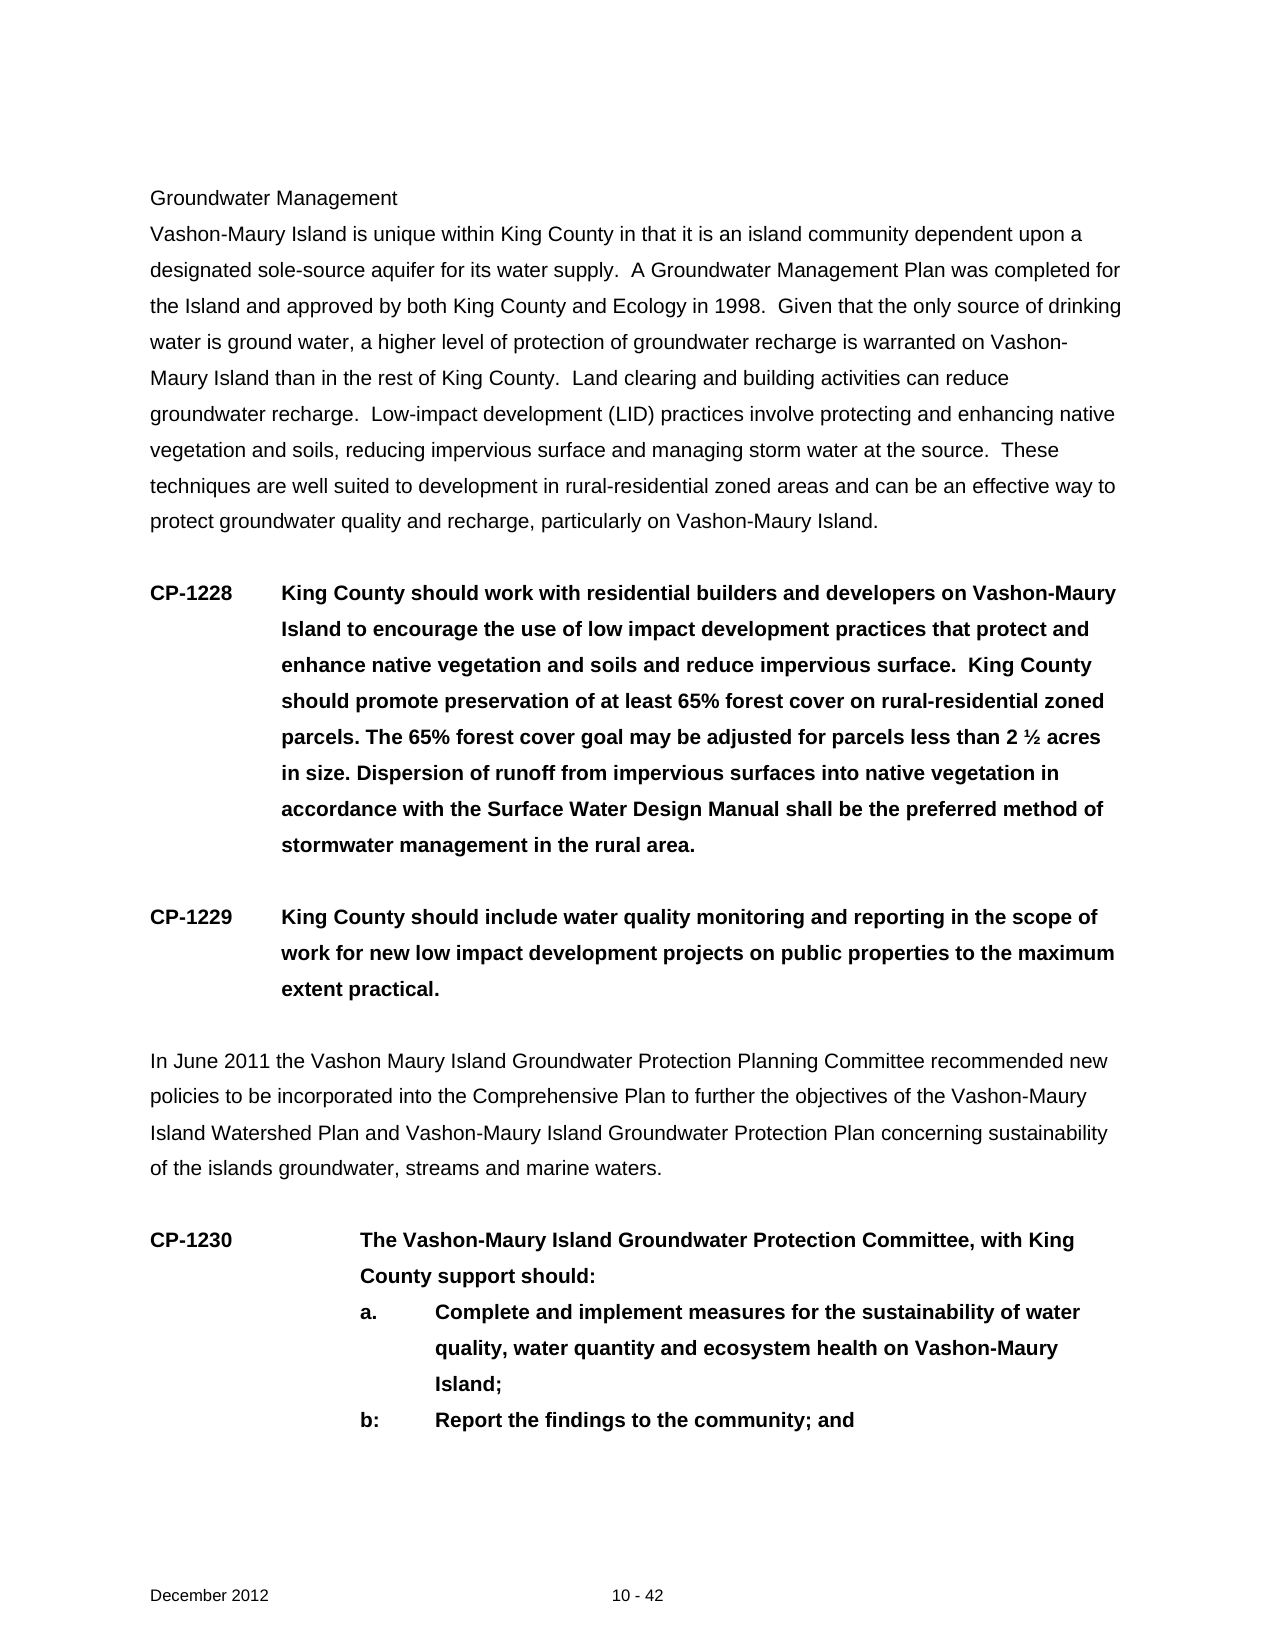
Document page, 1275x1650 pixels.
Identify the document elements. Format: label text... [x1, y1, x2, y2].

text In June 2011 the Vashon Maury Island Groundwater Protection Planning Committee recommended new policies to be incorporated into the Comprehensive Plan to further the objectives of the Vashon-Maury Island Watershed Plan and Vashon-Maury Island Groundwater Protection Plan concerning sustainability of the islands groundwater, streams and marine waters. [150, 1048, 1125, 1180]
text b: Report the findings to the community; and [360, 1408, 1125, 1432]
text CP-1230 The Vashon-Maury Island Groundwater Protection Committee, with King County support should: [150, 1228, 1125, 1288]
text a. Complete and implement measures for the sustainability of water quality, water quantity and ecosystem health on Vashon-Maury Island; [360, 1300, 1125, 1396]
text Groundwater Management [150, 186, 1125, 210]
text CP-1228 should work with residential builders and developers on to encourage the use of low impact development practices that protect and enhance native vegetation and soils and reduce impervious surface. should promote preservation of at least 65% forest cover on rural-residential zoned parcels. The 65% forest cover goal may be adjusted for parcels less than 2 ½ acres in size. Dispersion of runoff from impervious surfaces into native vegetation in accordance with the Surface Water Design Manual shall be the preferred method of stormwater management in the rural area. [150, 581, 1125, 857]
text is unique within in that it is an island community dependent upon a designated sole-source aquifer for its water supply. A Groundwater Management Plan was completed for the and approved by both and Ecology in 1998. Given that the only source of drinking water is ground water, a higher level of protection of groundwater recharge is warranted on than in the rest of . Land clearing and building activities can reduce groundwater recharge. Low-impact development (LID) practices involve protecting and enhancing native vegetation and soils, reducing impervious surface and managing storm water at the source. These techniques are well suited to development in rural-residential zoned areas and can be an effective way to protect groundwater quality and recharge, particularly on . [150, 222, 1125, 533]
text CP-1229 King County should include water quality monitoring and reporting in the scope of work for new low impact development projects on public properties to the maximum extent practical. [150, 905, 1125, 1001]
